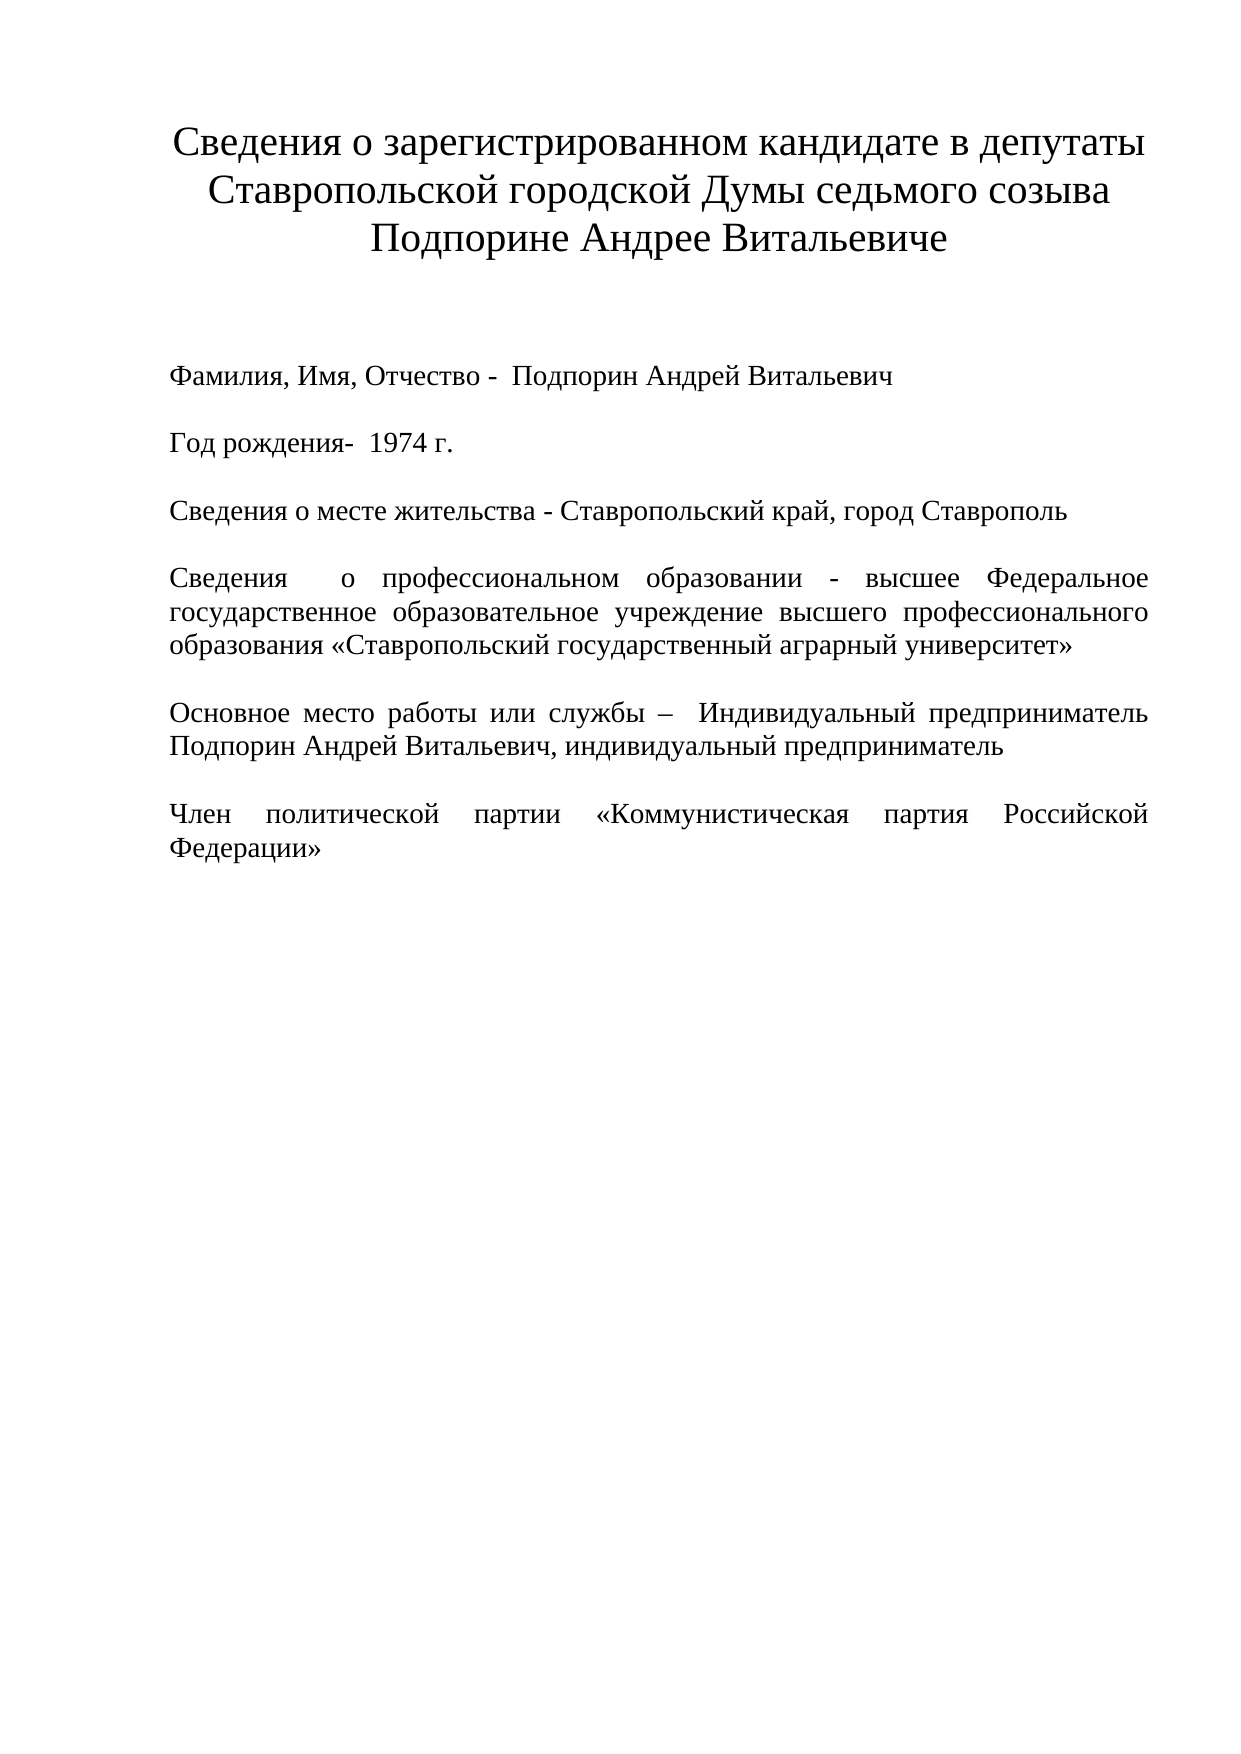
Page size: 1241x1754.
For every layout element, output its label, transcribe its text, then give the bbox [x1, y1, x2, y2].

text Член политической партии «Коммунистическая партия Российской Федерации» [169, 796, 1149, 863]
text Сведения о зарегистрированном кандидате в депутаты Ставропольской городской Думы седьмого созыва Подпорине Андрее Витальевиче [169, 117, 1149, 261]
text Сведения о месте жительства - Ставропольский край, город Ставрополь [169, 493, 1149, 527]
text Основное место работы или службы – Индивидуальный предприниматель Подпорин Андрей Витальевич, индивидуальный предприниматель [169, 695, 1149, 762]
text Год рождения- 1974 г. [169, 426, 1149, 459]
text Фамилия, Имя, Отчество - Подпорин Андрей Витальевич [169, 358, 1149, 392]
text Сведения о профессиональном образовании - высшее Федеральное государственное образовательное учреждение высшего профессионального образования «Ставропольский государственный аграрный университет» [169, 560, 1149, 661]
